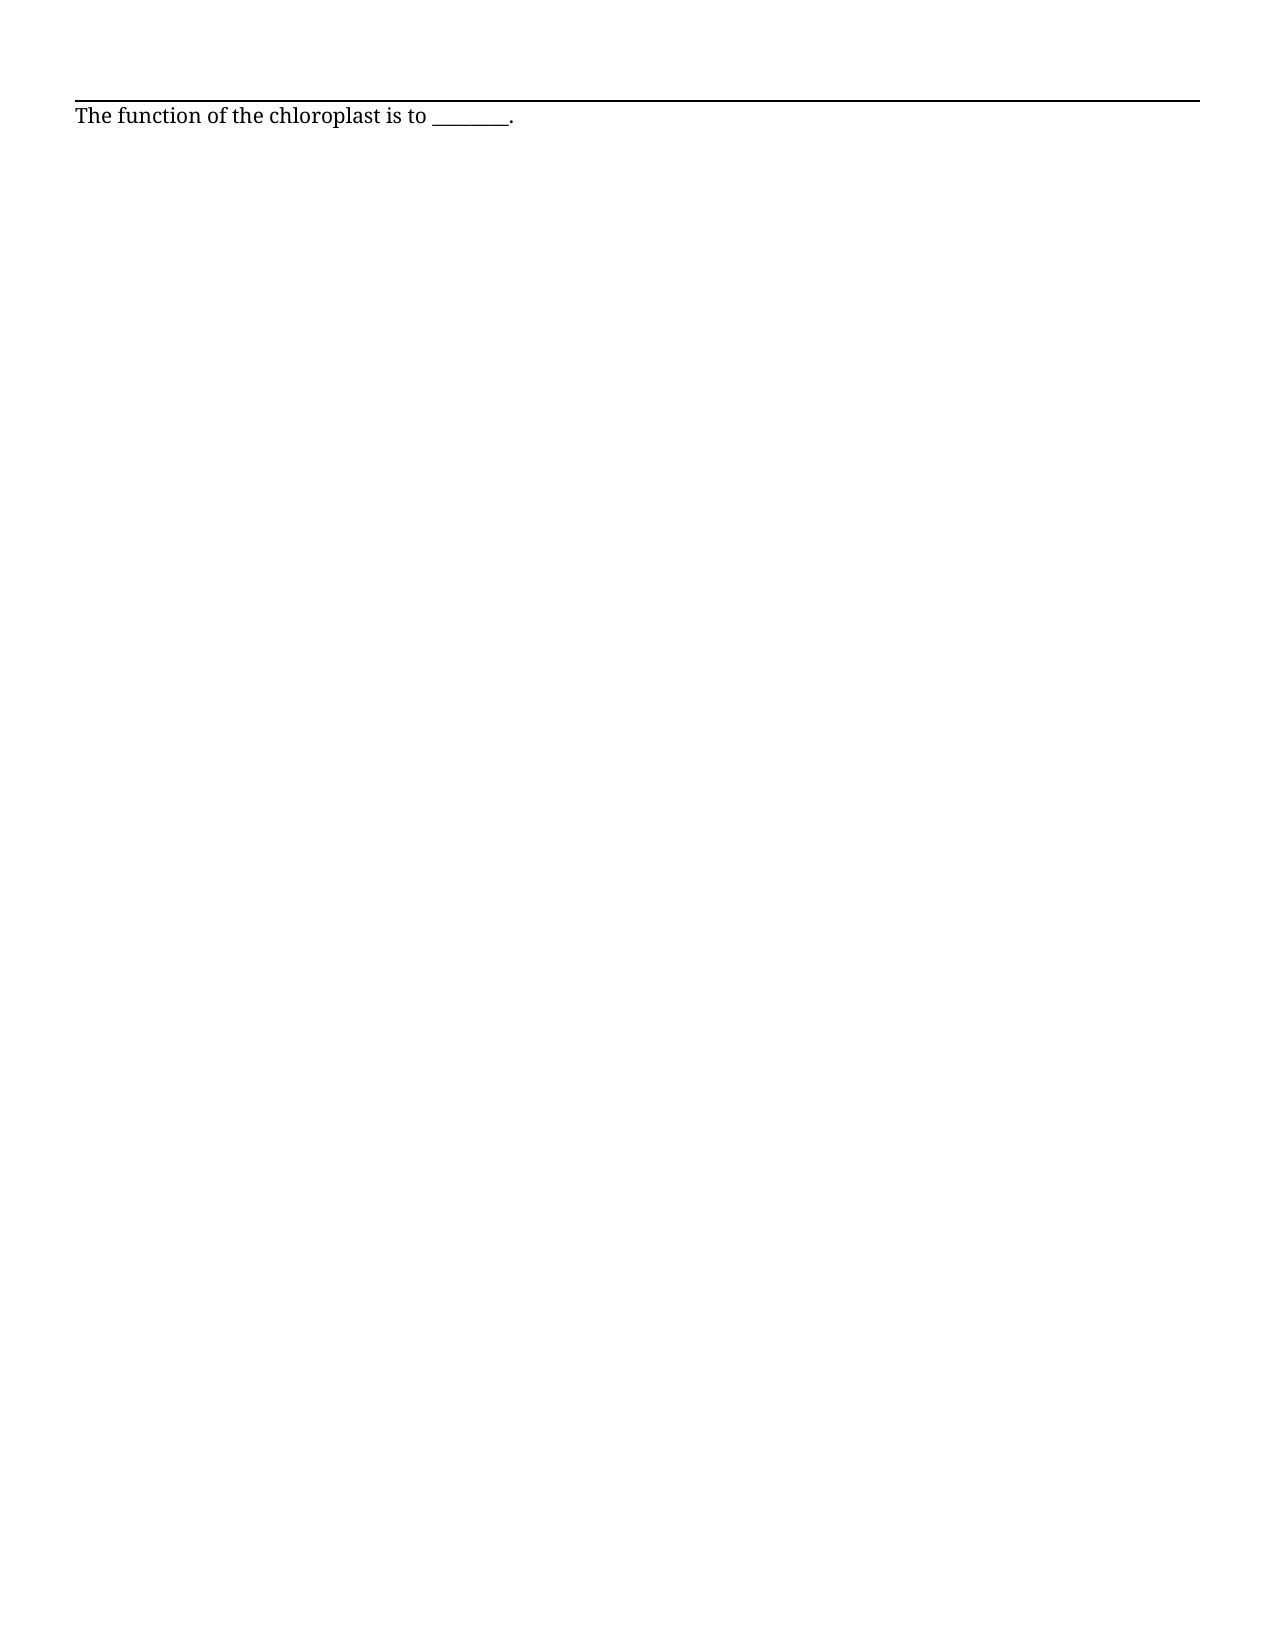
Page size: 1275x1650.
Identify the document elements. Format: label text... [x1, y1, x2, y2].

text The function of the chloroplast is to ________. [75, 102, 1200, 130]
